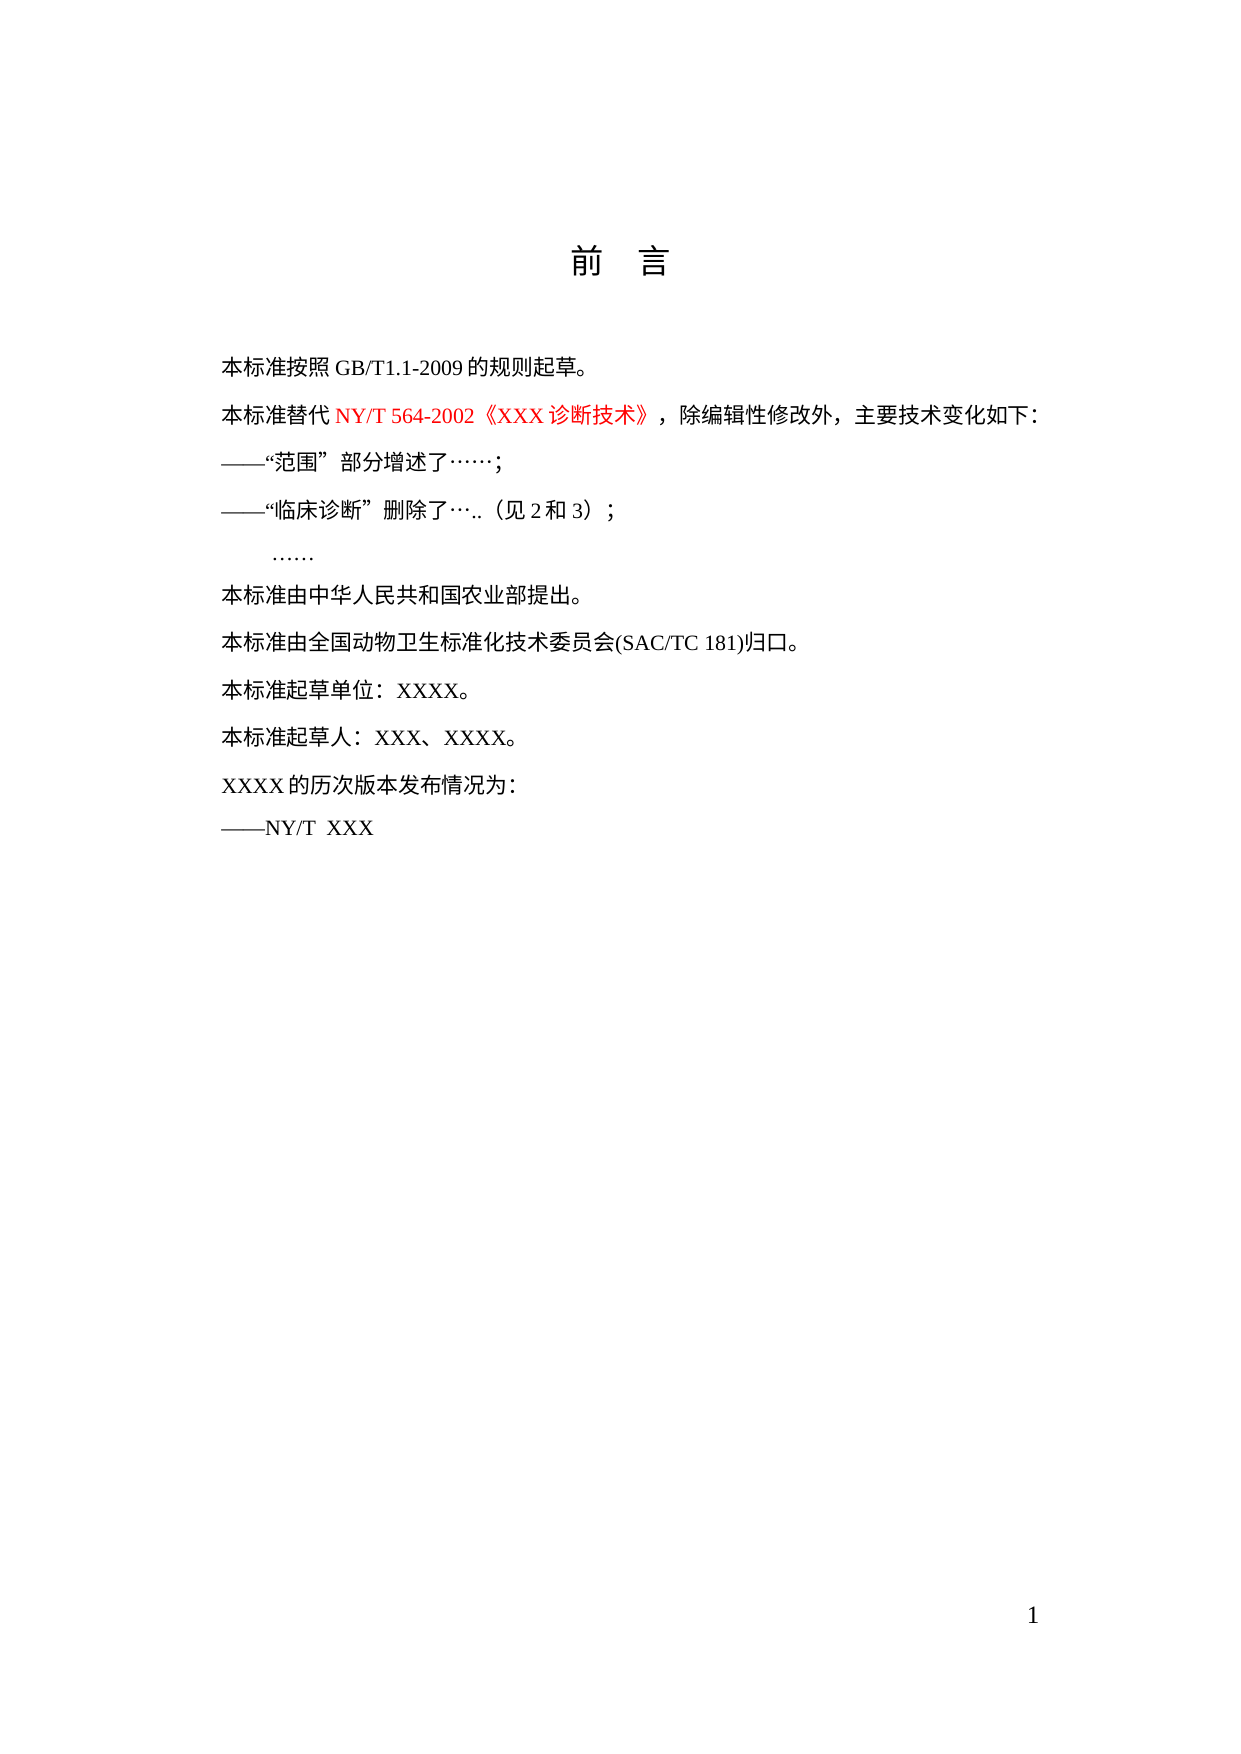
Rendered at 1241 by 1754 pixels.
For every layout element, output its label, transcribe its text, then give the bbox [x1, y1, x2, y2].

text 本标准由全国动物卫生标准化技术委员会(SAC/TC 181)归口。 [177, 625, 1063, 657]
text 本标准替代NY/T 564-2002《XXX诊断技术》，除编辑性修改外，主要技术变化如下： [177, 398, 1063, 429]
text 前 言 [177, 227, 1063, 292]
text 本标准按照GB/T1.1-2009的规则起草。 [177, 350, 1063, 382]
text 本标准由中华人民共和国农业部提出。 [177, 578, 1063, 609]
text XXXX的历次版本发布情况为： [177, 768, 1063, 799]
text ——“临床诊断”删除了…..（见2和3）； [221, 493, 1063, 524]
text …… [221, 540, 1063, 565]
text ——“范围”部分增述了……； [221, 445, 1063, 477]
text 本标准起草单位：XXXX。 [177, 673, 1063, 704]
text ——NY/T XXX [177, 815, 1063, 841]
text 本标准起草人：XXX、XXXX。 [177, 720, 1063, 752]
